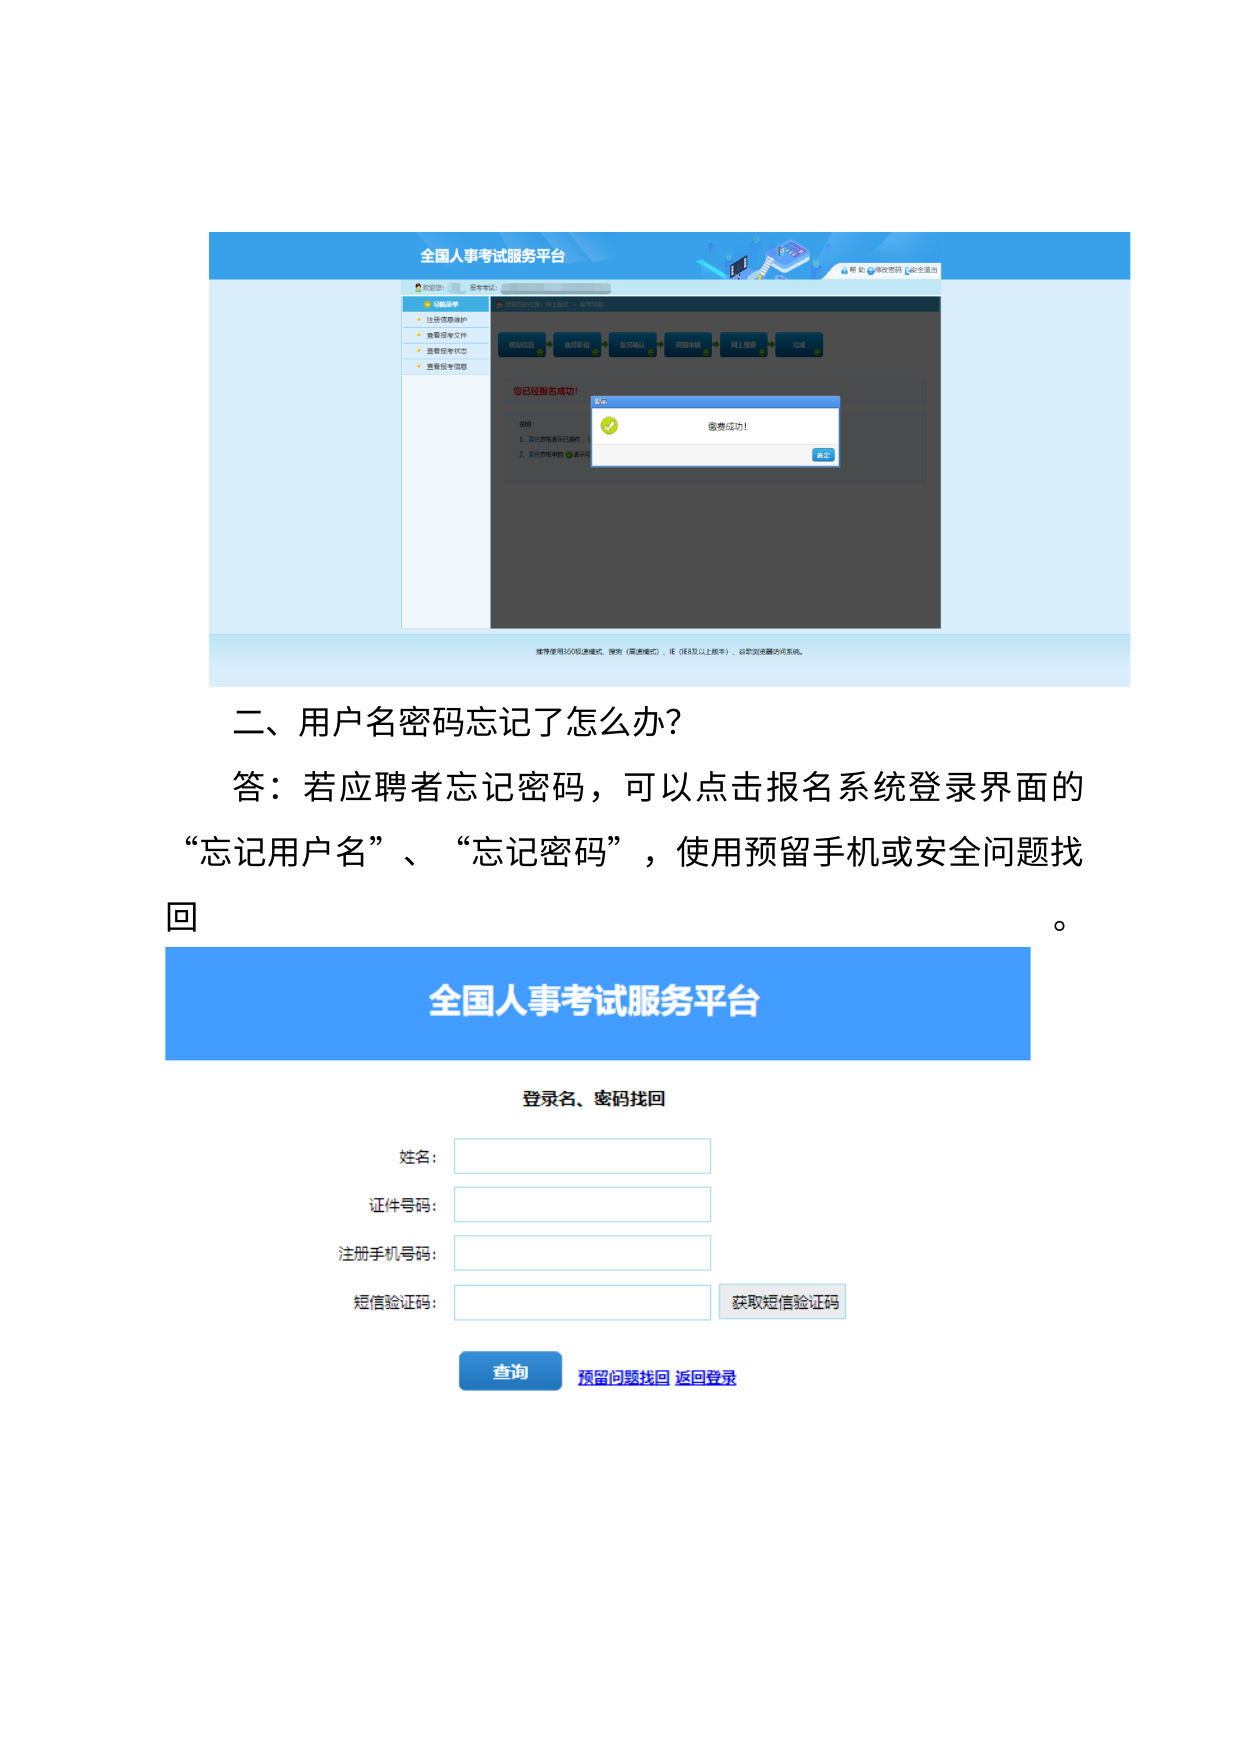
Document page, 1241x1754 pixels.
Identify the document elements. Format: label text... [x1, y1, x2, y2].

text 二、用户名密码忘记了怎么办？ [165, 688, 1087, 753]
picture [165, 947, 1031, 1512]
picture [209, 232, 1131, 687]
